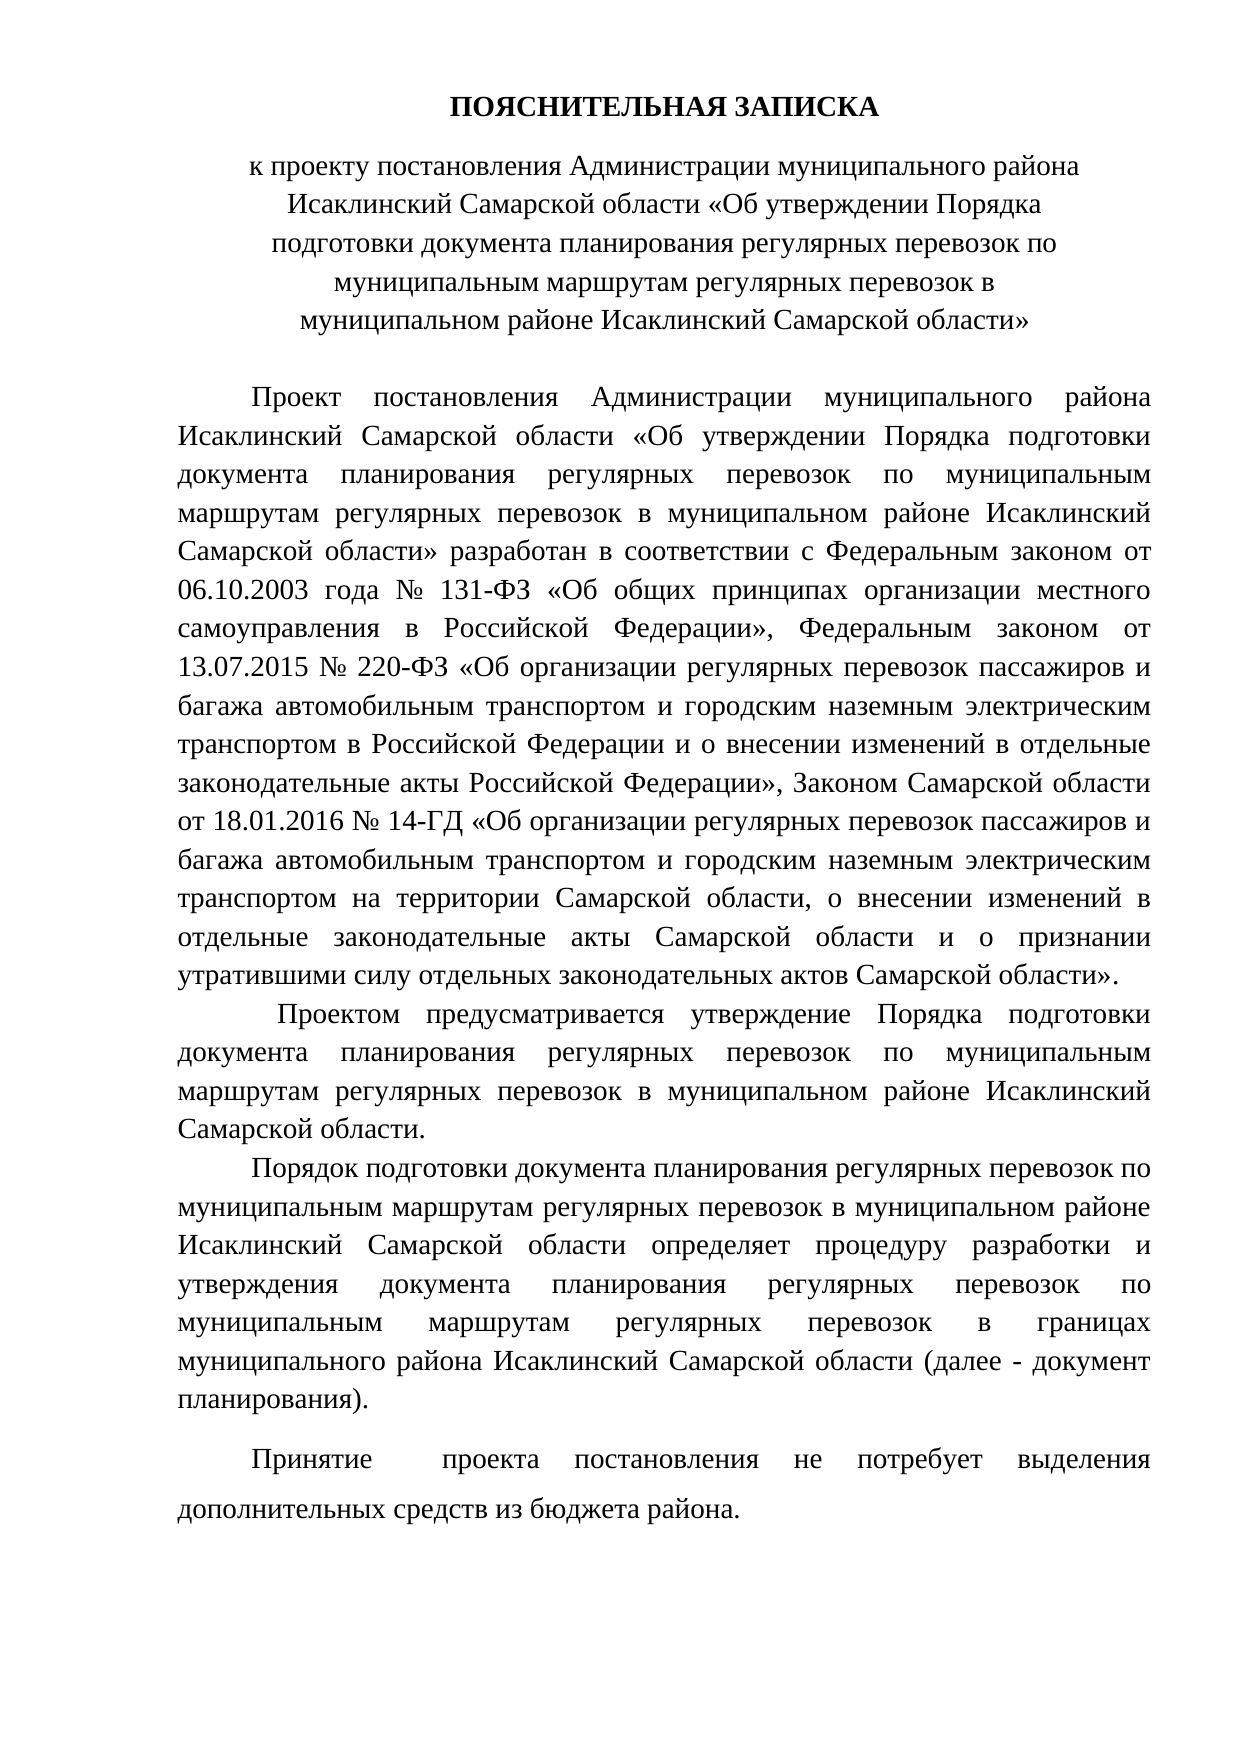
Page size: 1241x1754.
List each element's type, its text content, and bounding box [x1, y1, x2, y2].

text Проект постановления Администрации муниципального района Исаклинский Самарской области «Об утверждении Порядка подготовки документа планирования регулярных перевозок по муниципальным маршрутам регулярных перевозок в муниципальном районе Исаклинский Самарской области» разработан в соответствии с Федеральным законом от 06.10.2003 года № 131-ФЗ «Об общих принципах организации местного самоуправления в Российской Федерации», Федеральным законом от 13.07.2015 № 220-ФЗ «Об организации регулярных перевозок пассажиров и багажа автомобильным транспортом и городским наземным электрическим транспортом в Российской Федерации и о внесении изменений в отдельные законодательные акты Российской Федерации», Законом Самарской области от 18.01.2016 № 14-ГД «Об организации регулярных перевозок пассажиров и багажа автомобильным транспортом и городским наземным электрическим транспортом на территории Самарской области, о внесении изменений в отдельные законодательные акты Самарской области и о признании утратившими силу отдельных законодательных актов Самарской области». [177, 379, 1152, 991]
text ПОЯСНИТЕЛЬНАЯ ЗАПИСКА [177, 89, 1152, 122]
text Принятие проекта постановления не потребует выделения дополнительных средств из бюджета района. [177, 1441, 1152, 1524]
text Проектом предусматривается утверждение Порядка подготовки документа планирования регулярных перевозок по муниципальным маршрутам регулярных перевозок в муниципальном районе Исаклинский Самарской области. [177, 996, 1152, 1145]
text Порядок подготовки документа планирования регулярных перевозок по муниципальным маршрутам регулярных перевозок в муниципальном районе Исаклинский Самарской области определяет процедуру разработки и утверждения документа планирования регулярных перевозок по муниципальным маршрутам регулярных перевозок в границах муниципального района Исаклинский Самарской области (далее - документ планирования). [177, 1150, 1152, 1415]
text подготовки документа планирования регулярных перевозок по муниципальным маршрутам регулярных перевозок в [177, 225, 1152, 297]
text муниципальном районе Исаклинский Самарской области» [177, 302, 1152, 336]
text к проекту постановления Администрации муниципального района Исаклинский Самарской области «Об утверждении Порядка [177, 148, 1152, 220]
